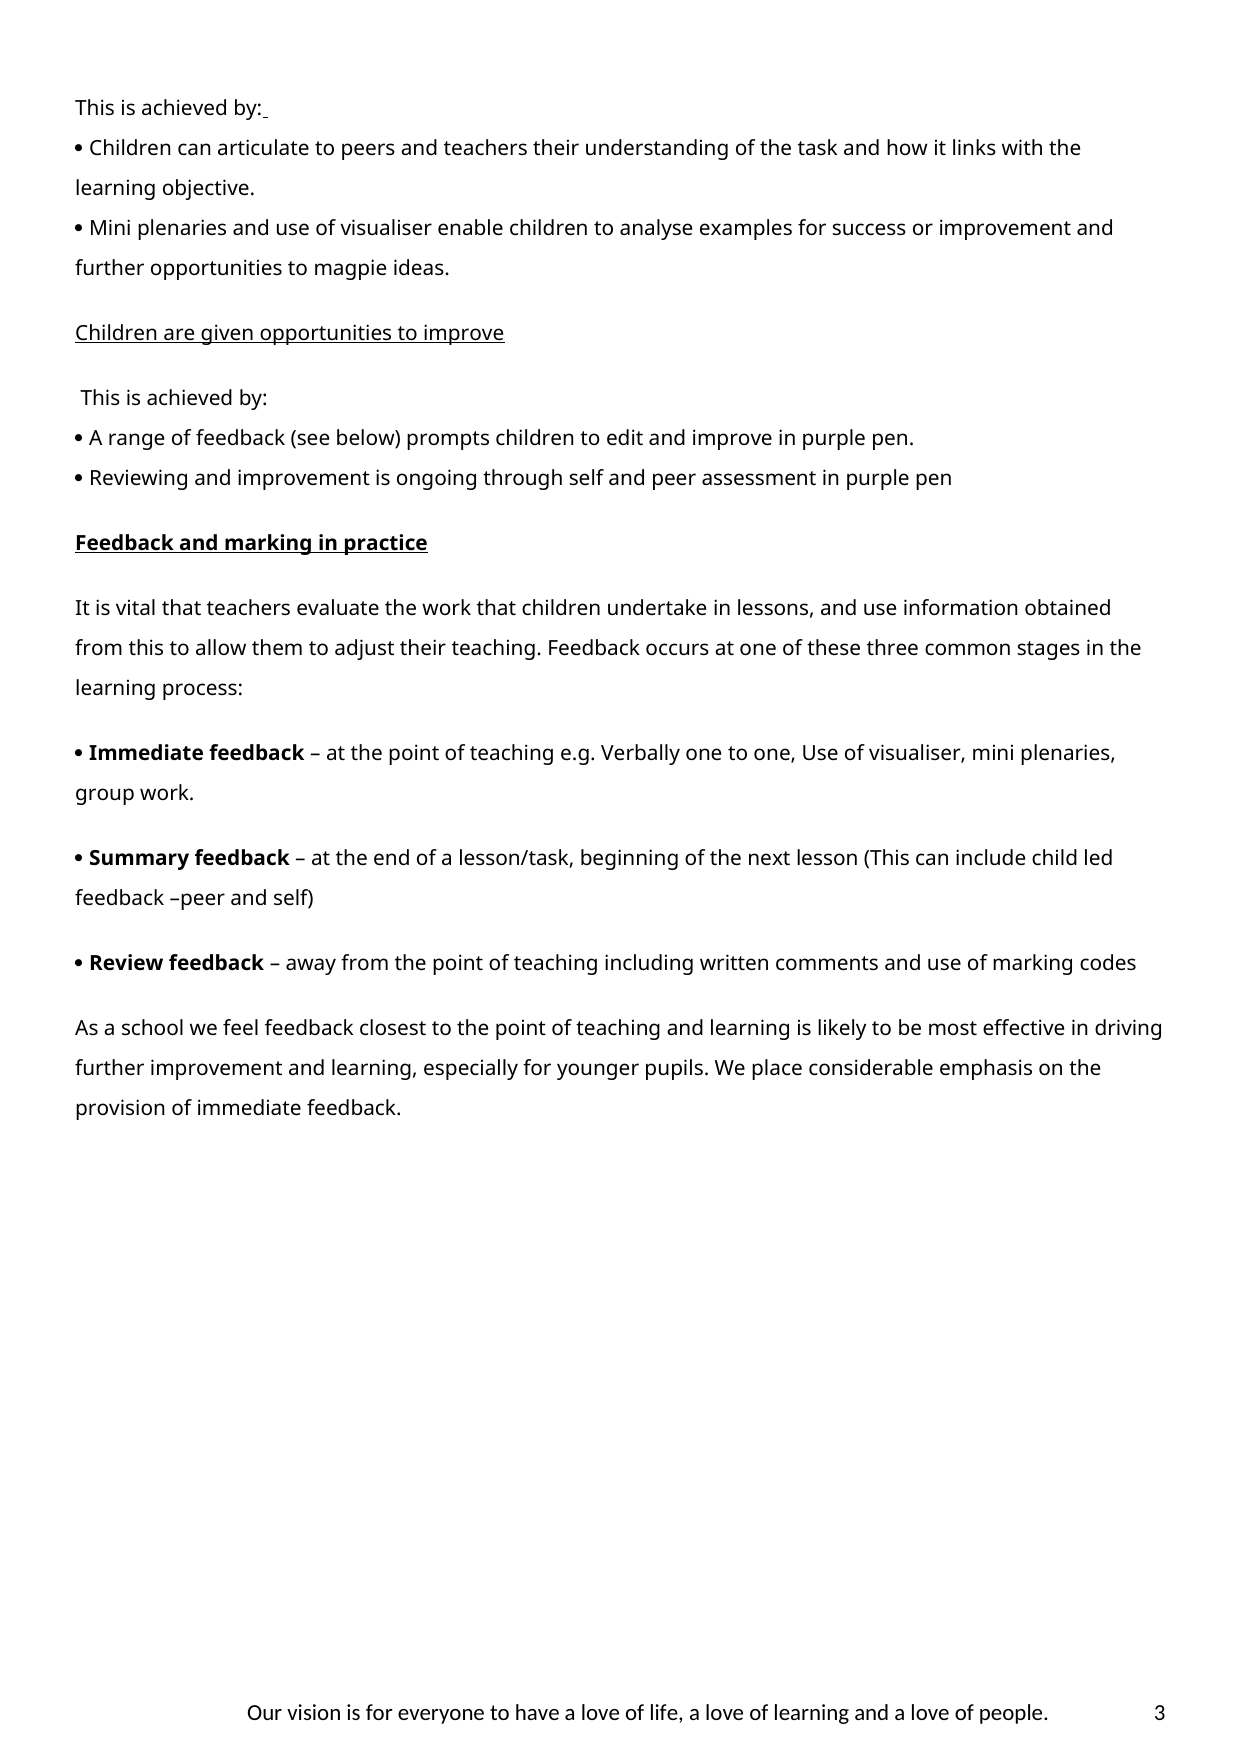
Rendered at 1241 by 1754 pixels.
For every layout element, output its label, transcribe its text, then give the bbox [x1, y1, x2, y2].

text Feedback and marking in practice [75, 516, 1165, 556]
text Summary feedback – at the end of a lesson/task, beginning of the next lesson (This can include child led feedback –peer and self) [75, 831, 1165, 911]
text Immediate feedback – at the point of teaching e.g. Verbally one to one, Use of visualiser, mini plenaries, group work. [75, 726, 1165, 806]
text This is achieved by: [75, 371, 1165, 411]
text Children are given opportunities to improve [75, 306, 1165, 346]
text A range of feedback (see below) prompts children to edit and improve in purple pen. [75, 411, 1165, 451]
text Mini plenaries and use of visualiser enable children to analyse examples for success or improvement and further opportunities to magpie ideas. [75, 201, 1165, 281]
text As a school we feel feedback closest to the point of teaching and learning is likely to be most effective in driving further improvement and learning, especially for younger pupils. We place considerable emphasis on the provision of immediate feedback. [75, 1001, 1165, 1121]
text Children can articulate to peers and teachers their understanding of the task and how it links with the learning objective. [75, 121, 1165, 201]
text Review feedback – away from the point of teaching including written comments and use of marking codes [75, 936, 1165, 976]
text It is vital that teachers evaluate the work that children undertake in lessons, and use information obtained from this to allow them to adjust their teaching. Feedback occurs at one of these three common stages in the learning process: [75, 581, 1165, 701]
text Reviewing and improvement is ongoing through self and peer assessment in purple pen [75, 451, 1165, 491]
text This is achieved by: [75, 81, 1165, 121]
